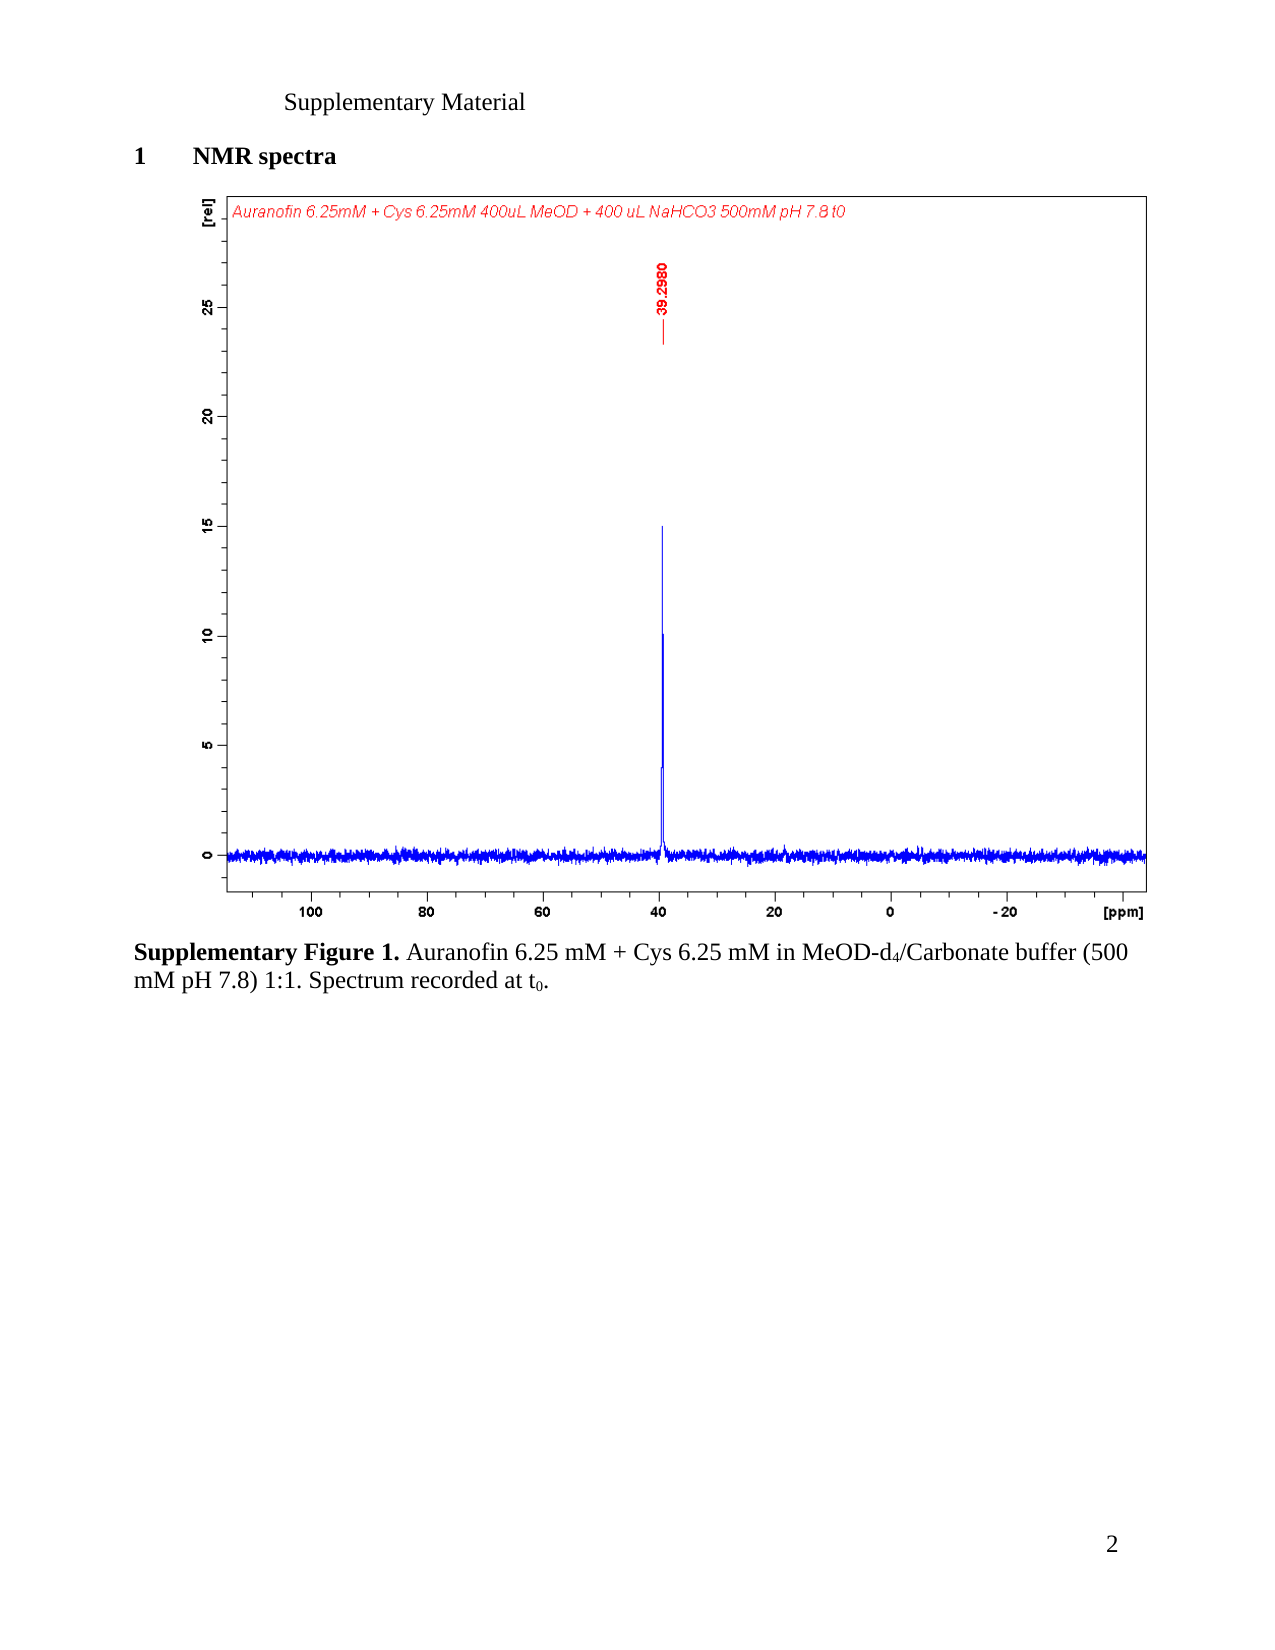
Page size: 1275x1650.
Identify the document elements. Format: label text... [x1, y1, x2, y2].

text Supplementary Figure 1. Auranofin 6.25 mM + Cys 6.25 mM in MeOD-d4/Carbonate buffer (500 mM pH 7.8) 1:1. Spectrum recorded at t0. [133, 937, 1152, 994]
subtitle NMR spectra [133, 141, 1152, 170]
picture [194, 195, 1150, 924]
